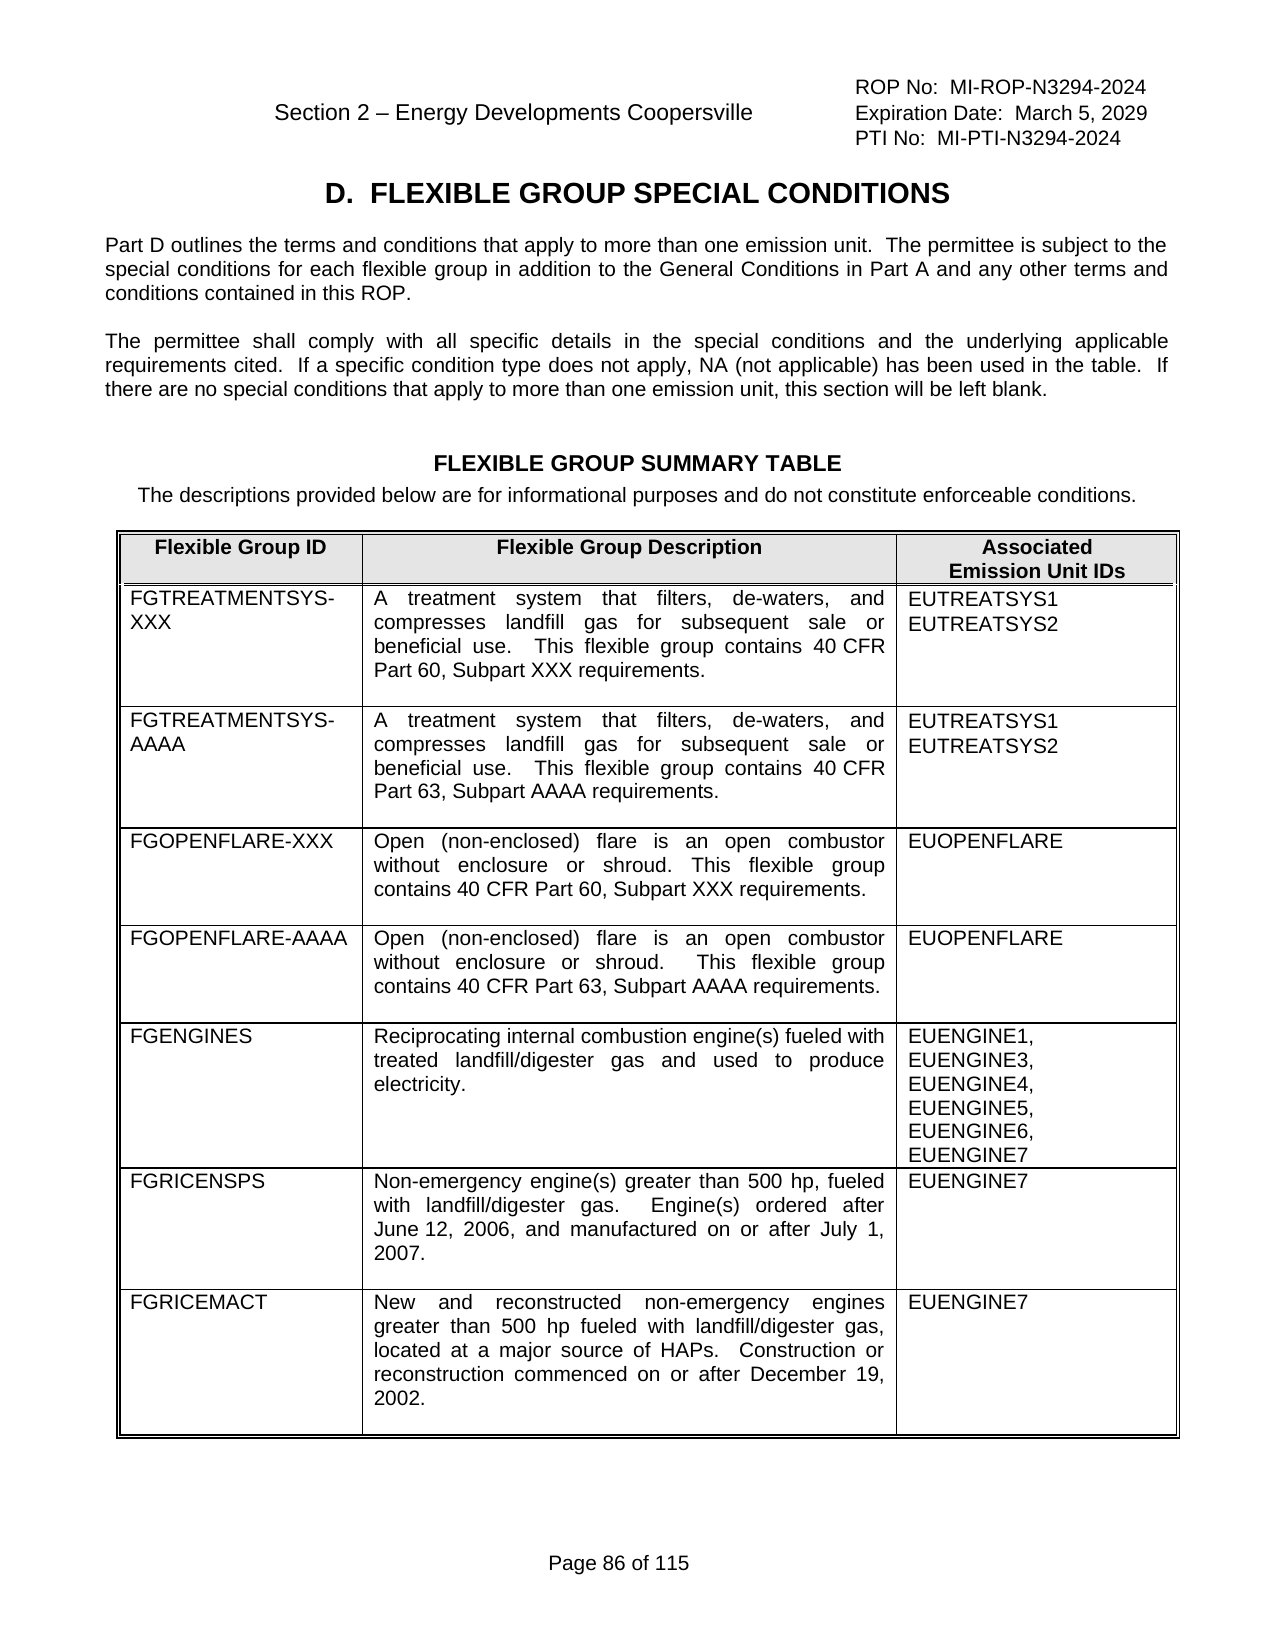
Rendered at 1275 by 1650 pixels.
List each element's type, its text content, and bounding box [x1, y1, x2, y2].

table_cell EUTREATSYS1 EUTREATSYS2 [897, 707, 1176, 827]
table_cell FGTREATMENTSYS-AAAA [121, 707, 362, 827]
table_cell EUOPENFLARE [897, 926, 1176, 1022]
text The descriptions provided below are for informational purposes and do not constitute enforceable conditions. [105, 482, 1170, 506]
table_cell FGRICENSPS [121, 1169, 362, 1289]
table_header Flexible Group ID [121, 535, 362, 583]
table_cell EUOPENFLARE [897, 829, 1176, 924]
table_cell A treatment system that filters, de-waters, and compresses landfill gas for subsequent sale or beneficial use. This flexible group contains 40 CFR Part 60, Subpart XXX requirements. [363, 586, 896, 706]
table_cell FGENGINES [121, 1024, 362, 1167]
subtitle D. FLEXIBLE GROUP SPECIAL CONDITIONS [105, 176, 1170, 209]
text Part D outlines the terms and conditions that apply to more than one emission unit. The permittee is subject to the special conditions for each flexible group in addition to the General Conditions in Part A and any other terms and conditions contained in this ROP. [105, 233, 1170, 305]
table_cell FGRICEMACT [121, 1290, 362, 1434]
table_cell FGOPENFLARE-AAAA [121, 926, 362, 1022]
table_cell Open (non-enclosed) flare is an open combustor without enclosure or shroud. This flexible group contains 40 CFR Part 60, Subpart XXX requirements. [363, 829, 896, 924]
table_cell Open (non-enclosed) flare is an open combustor without enclosure or shroud. This flexible group contains 40 CFR Part 63, Subpart AAAA requirements. [363, 926, 896, 1022]
subtitle FLEXIBLE GROUP SUMMARY TABLE [105, 450, 1170, 476]
table_header Flexible Group Description [363, 535, 896, 583]
table_cell FGOPENFLARE-XXX [121, 829, 362, 924]
table_cell EUENGINE7 [897, 1290, 1176, 1434]
table_header Associated Emission Unit IDs [897, 535, 1176, 583]
table_cell Reciprocating internal combustion engine(s) fueled with treated landfill/digester gas and used to produce electricity. [363, 1024, 896, 1167]
text The permittee shall comply with all specific details in the special conditions and the underlying applicable requirements cited. If a specific condition type does not apply, NA (not applicable) has been used in the table. If there are no special conditions that apply to more than one emission unit, this section will be left blank. [105, 329, 1170, 401]
table_cell New and reconstructed non-emergency engines greater than 500 hp fueled with landfill/digester gas, located at a major source of HAPs. Construction or reconstruction commenced on or after December 19, 2002. [363, 1290, 896, 1434]
table_cell FGTREATMENTSYS-XXX [119, 583, 362, 706]
table_cell EUENGINE7 [897, 1169, 1176, 1289]
table_cell Non-emergency engine(s) greater than 500 hp, fueled with landfill/digester gas. Engine(s) ordered after June 12, 2006, and manufactured on or after July 1, 2007. [363, 1169, 896, 1289]
table_cell EUTREATSYS1 EUTREATSYS2 [897, 583, 1178, 706]
table_cell EUENGINE1, EUENGINE3, EUENGINE4, EUENGINE5, EUENGINE6, EUENGINE7 [897, 1024, 1176, 1167]
table_cell A treatment system that filters, de-waters, and compresses landfill gas for subsequent sale or beneficial use. This flexible group contains 40 CFR Part 63, Subpart AAAA requirements. [363, 707, 896, 827]
